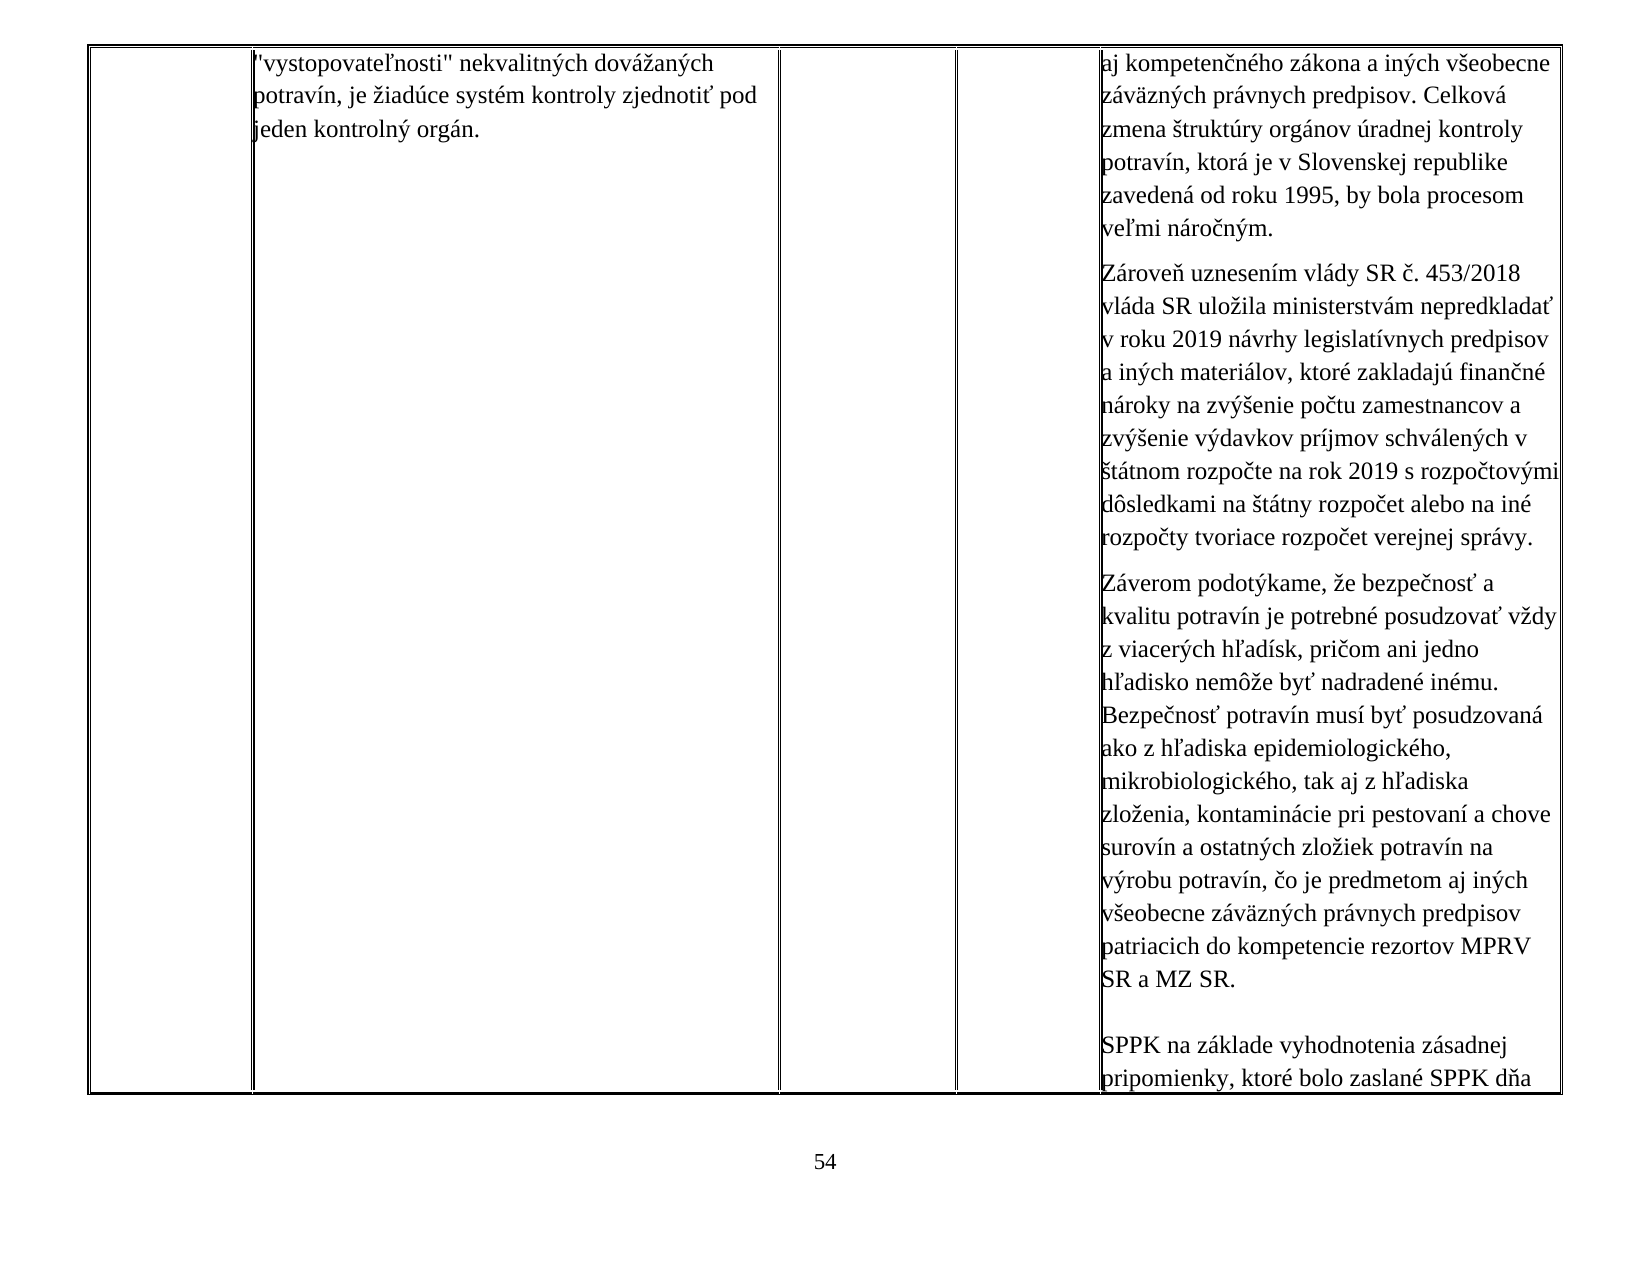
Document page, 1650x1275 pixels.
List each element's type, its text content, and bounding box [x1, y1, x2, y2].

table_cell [253, 48, 779, 1092]
table_cell N [957, 46, 1101, 1092]
table_cell SPPK [91, 46, 253, 1092]
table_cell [1101, 48, 1560, 1092]
table_cell Z [780, 48, 957, 1092]
